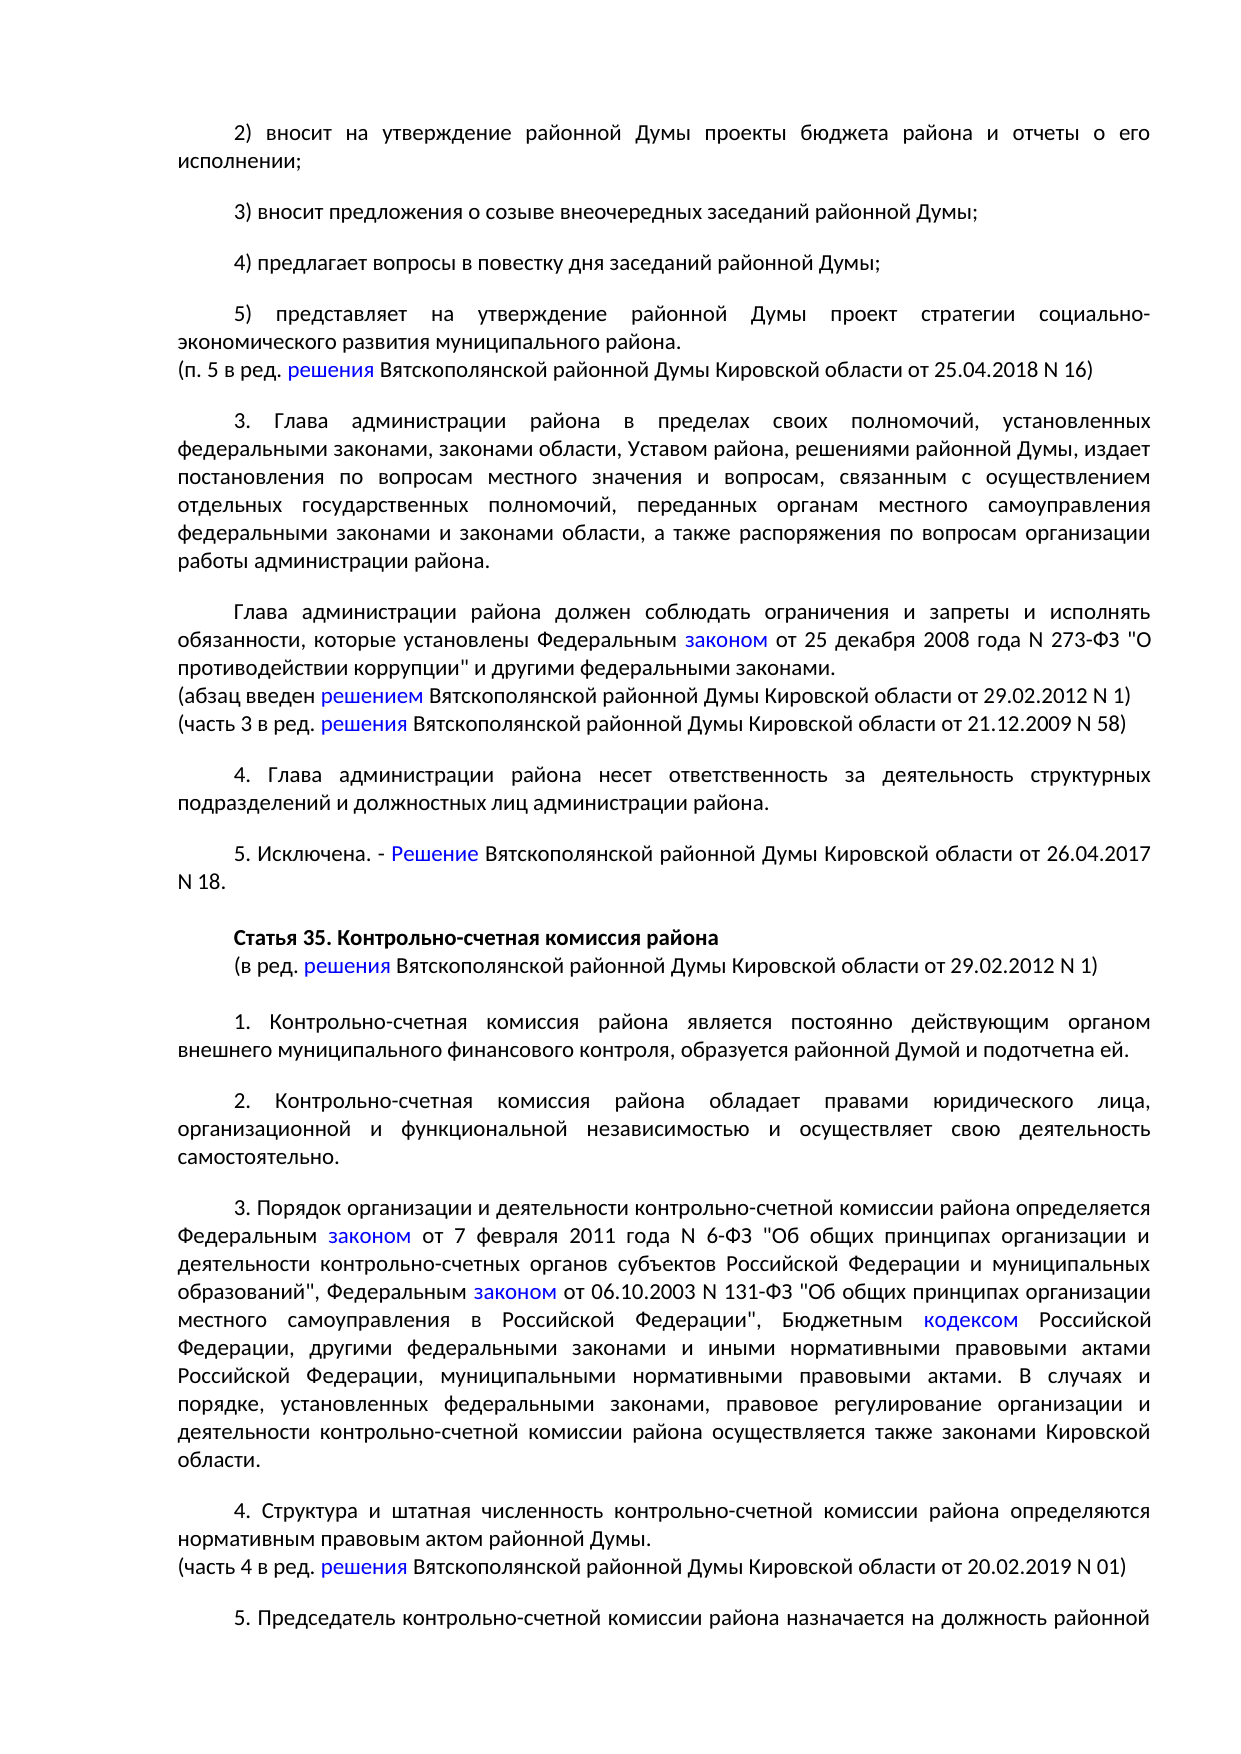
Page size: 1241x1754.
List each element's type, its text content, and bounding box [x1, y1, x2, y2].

text 1. Контрольно-счетная комиссия района является постоянно действующим органом внешнего муниципального финансового контроля, образуется районной Думой и подотчетна ей. [177, 1007, 1152, 1063]
text 5) представляет на утверждение районной Думы проект стратегии социально-экономического развития муниципального района. [177, 299, 1152, 355]
text 5. Исключена. - Решение Вятскополянской районной Думы Кировской области от 26.04.2017 N 18. [177, 839, 1152, 895]
title Статья 35. Контрольно-счетная комиссия района [177, 923, 1152, 951]
text 2. Контрольно-счетная комиссия района обладает правами юридического лица, организационной и функциональной независимостью и осуществляет свою деятельность самостоятельно. [177, 1086, 1152, 1170]
text 3. Глава администрации района в пределах своих полномочий, установленных федеральными законами, законами области, Уставом района, решениями районной Думы, издает постановления по вопросам местного значения и вопросам, связанным с осуществлением отдельных государственных полномочий, переданных органам местного самоуправления федеральными законами и законами области, а также распоряжения по вопросам организации работы администрации района. [177, 406, 1152, 574]
text (в ред. решения Вятскополянской районной Думы Кировской области от 29.02.2012 N 1) [177, 951, 1152, 979]
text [177, 1603, 1152, 1631]
text Глава администрации района должен соблюдать ограничения и запреты и исполнять обязанности, которые установлены Федеральным законом от 25 декабря 2008 года N 273-ФЗ "О противодействии коррупции" и другими федеральными законами. [177, 597, 1152, 681]
text 4. Структура и штатная численность контрольно-счетной комиссии района определяются нормативным правовым актом районной Думы. [177, 1496, 1152, 1552]
text (часть 3 в ред. решения Вятскополянской районной Думы Кировской области от 21.12.2009 N 58) [177, 709, 1152, 737]
text 3) вносит предложения о созыве внеочередных заседаний районной Думы; [177, 197, 1152, 225]
text 2) вносит на утверждение районной Думы проекты бюджета района и отчеты о его исполнении; [177, 118, 1152, 174]
text 4) предлагает вопросы в повестку дня заседаний районной Думы; [177, 248, 1152, 276]
text (часть 4 в ред. решения Вятскополянской районной Думы Кировской области от 20.02.2019 N 01) [177, 1552, 1152, 1580]
text (абзац введен решением Вятскополянской районной Думы Кировской области от 29.02.2012 N 1) [177, 681, 1152, 709]
text 4. Глава администрации района несет ответственность за деятельность структурных подразделений и должностных лиц администрации района. [177, 760, 1152, 816]
text (п. 5 в ред. решения Вятскополянской районной Думы Кировской области от 25.04.2018 N 16) [177, 355, 1152, 383]
text 3. Порядок организации и деятельности контрольно-счетной комиссии района определяется Федеральным законом от 7 февраля 2011 года N 6-ФЗ "Об общих принципах организации и деятельности контрольно-счетных органов субъектов Российской Федерации и муниципальных образований", Федеральным законом от 06.10.2003 N 131-ФЗ "Об общих принципах организации местного самоуправления в Российской Федерации", Бюджетным кодексом Российской Федерации, другими федеральными законами и иными нормативными правовыми актами Российской Федерации, муниципальными нормативными правовыми актами. В случаях и порядке, установленных федеральными законами, правовое регулирование организации и деятельности контрольно-счетной комиссии района осуществляется также законами Кировской области. [177, 1193, 1152, 1473]
